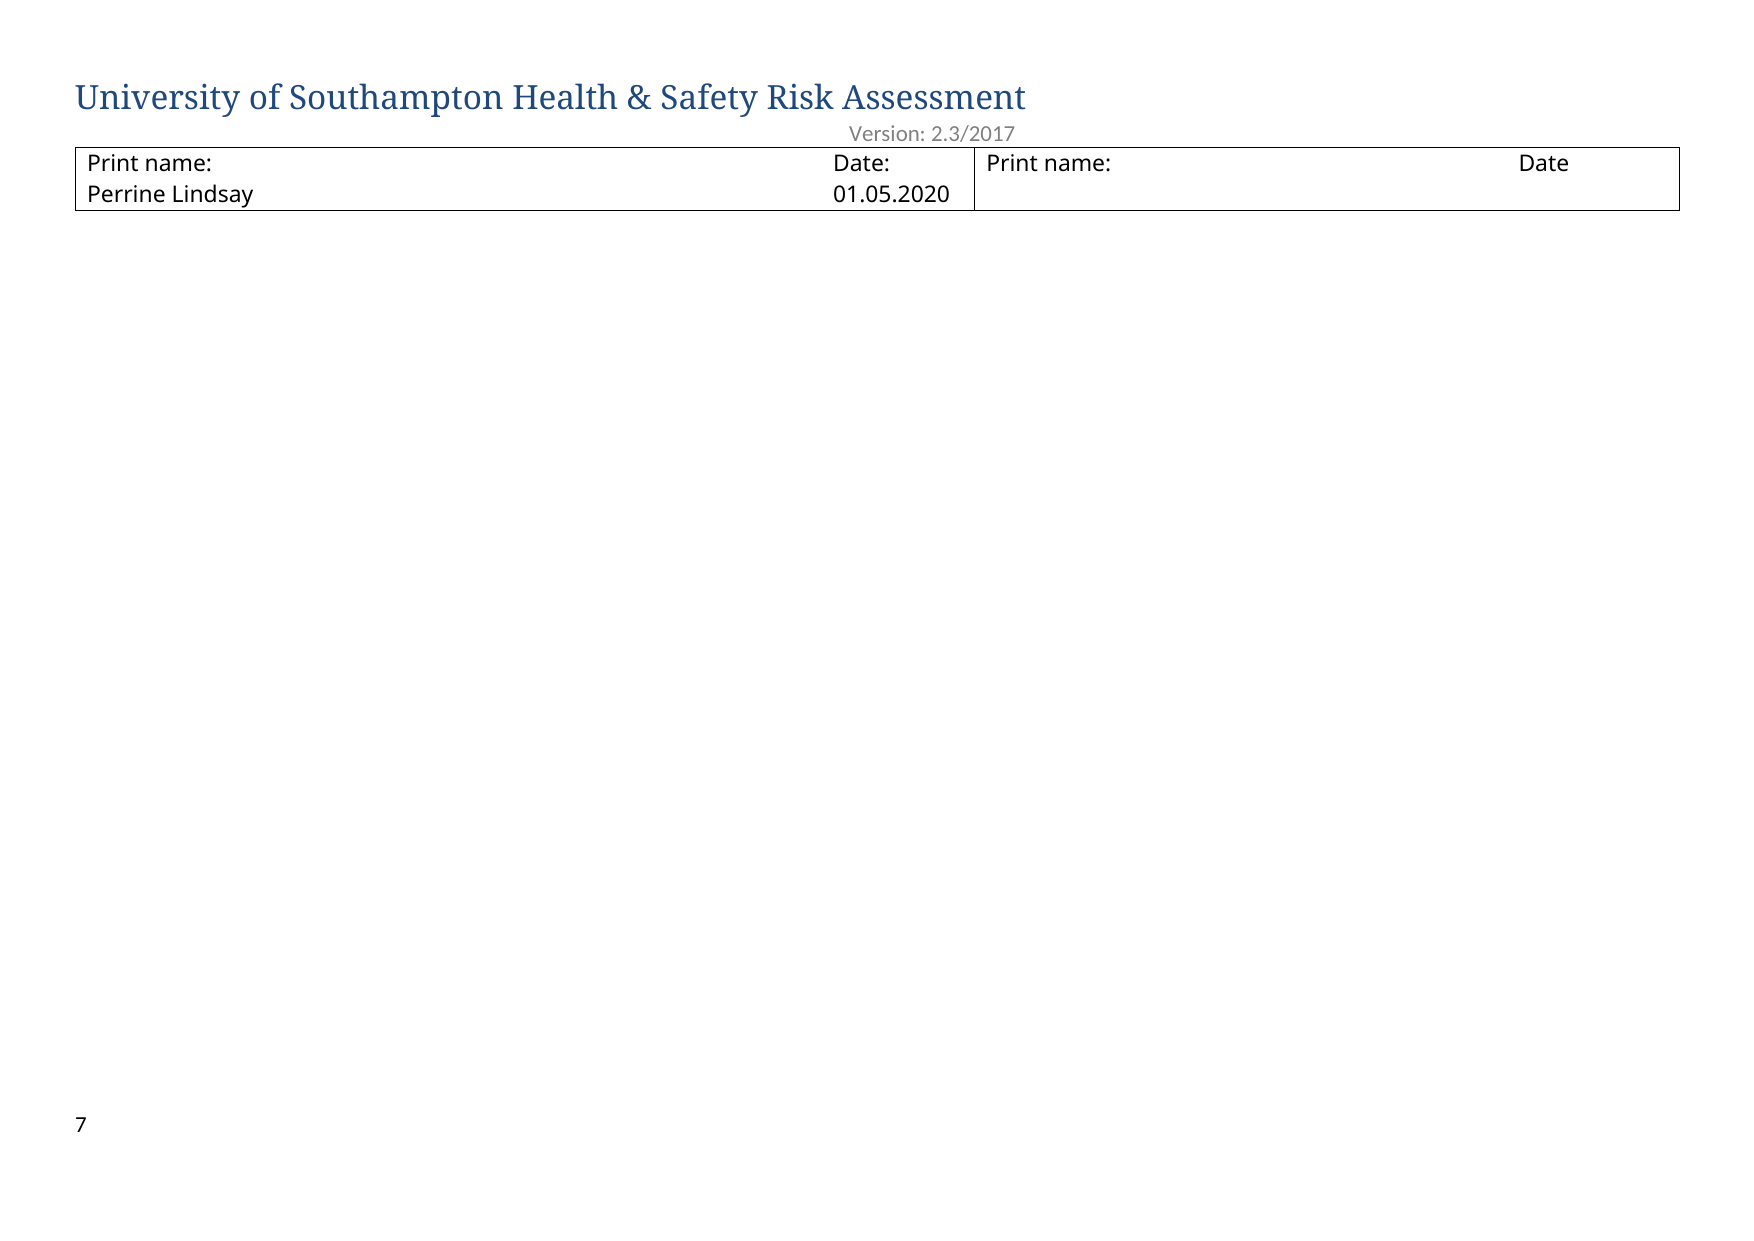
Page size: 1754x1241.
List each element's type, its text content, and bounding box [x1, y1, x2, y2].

table_cell Print name: [975, 148, 1507, 210]
table_cell Print name: Perrine Lindsay [76, 148, 822, 210]
table_cell Date: 01.05.2020 [822, 148, 974, 210]
table_cell Date [1507, 148, 1679, 210]
